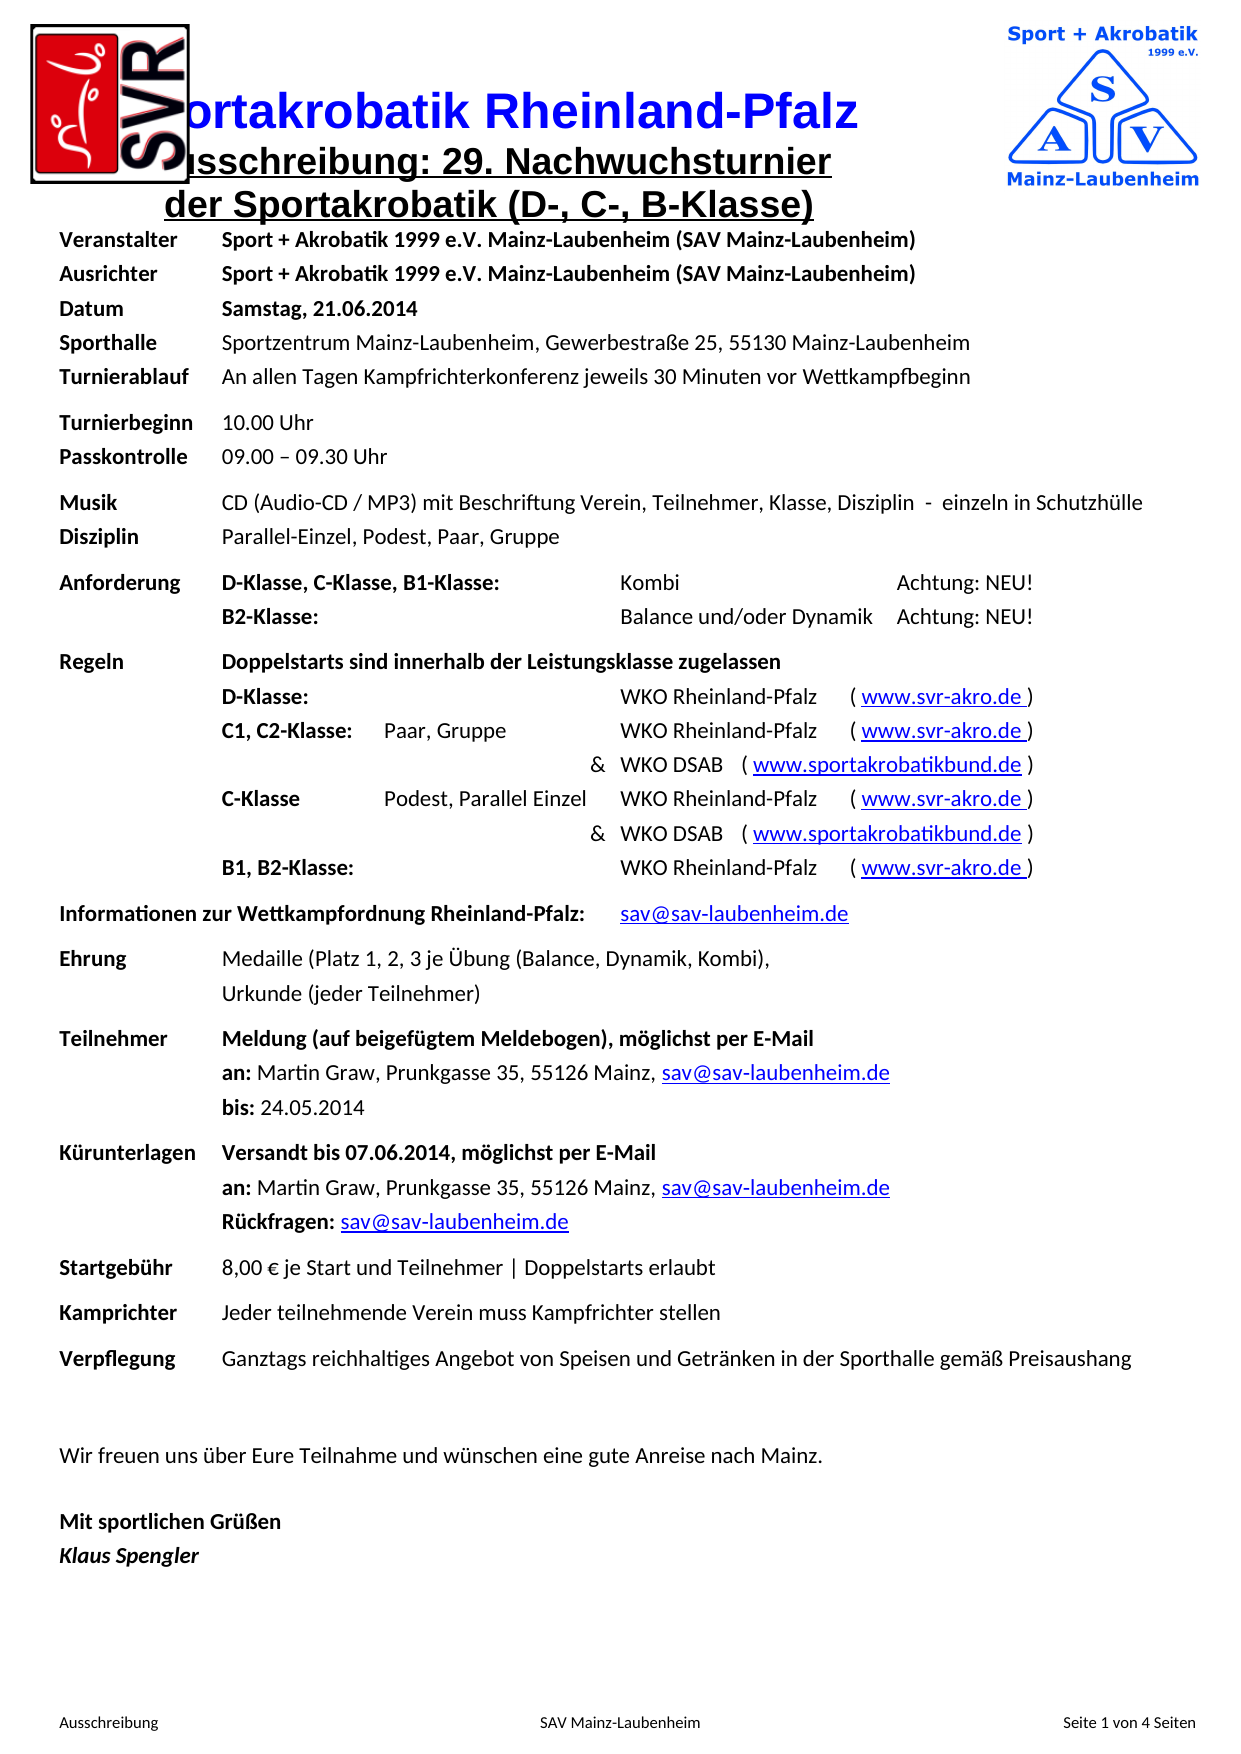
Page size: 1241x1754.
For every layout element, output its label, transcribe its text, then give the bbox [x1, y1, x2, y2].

text Passkontrolle 09.00 – 09.30 Uhr [59, 442, 1199, 470]
text an: Martin Graw, Prunkgasse 35, 55126 Mainz, sav@sav‐laubenheim.de [59, 1058, 1199, 1087]
text Wir freuen uns über Eure Teilnahme und wünschen eine gute Anreise nach Mainz. [59, 1441, 1199, 1469]
text B1, B2-Klasse: WKO Rheinland-Pfalz ( www.svr-akro.de ) [59, 853, 1199, 881]
text Ehrung Medaille (Platz 1, 2, 3 je Übung (Balance, Dynamik, Kombi), [59, 944, 1199, 972]
picture [1004, 20, 1202, 192]
text B2-Klasse: Balance und/oder Dynamik Achtung: NEU! [59, 602, 1199, 630]
text Mit sportlichen Grüßen [59, 1507, 1199, 1535]
subtitle Ausrichter Sport + Akrobatik 1999 e.V. Mainz-Laubenheim (SAV Mainz-Laubenheim) [59, 259, 1199, 287]
text & WKO DSAB ( www.sportakrobatikbund.de ) [59, 819, 1199, 847]
text Turnierbeginn 10.00 Uhr [59, 408, 1199, 436]
text Klaus Spengler [59, 1542, 1199, 1570]
text Verpflegung Ganztags reichhaltiges Angebot von Speisen und Getränken in der Sporthalle gemäß Preisaushang [59, 1344, 1199, 1372]
text Musik CD (Audio-CD / MP3) mit Beschriftung Verein, Teilnehmer, Klasse, Disziplin - einzeln in Schutzhülle [59, 488, 1199, 516]
text D-Klasse: WKO Rheinland-Pfalz ( www.svr-akro.de ) [59, 682, 1199, 710]
text C-Klasse Podest, Parallel Einzel WKO Rheinland-Pfalz ( www.svr-akro.de ) [59, 784, 1199, 813]
text Datum Samstag, 21.06.2014 [59, 294, 1199, 322]
text & WKO DSAB ( www.sportakrobatikbund.de ) [59, 750, 1199, 778]
text Turnierablauf An allen Tagen Kampfrichterkonferenz jeweils 30 Minuten vor Wettkampfbeginn [59, 362, 1199, 390]
text Kürunterlagen Versandt bis 07.06.2014, möglichst per E-Mail [59, 1138, 1199, 1166]
text Rückfragen: sav@sav‐laubenheim.de [59, 1207, 1199, 1235]
text C1, C2-Klasse: Paar, Gruppe WKO Rheinland-Pfalz ( www.svr-akro.de ) [59, 716, 1199, 744]
text Urkunde (jeder Teilnehmer) [59, 979, 1199, 1007]
text Informationen zur Wettkampfordnung Rheinland-Pfalz: sav@sav‐laubenheim.de [59, 899, 1199, 927]
text Startgebühr 8,00 € je Start und Teilnehmer | Doppelstarts erlaubt [59, 1253, 1199, 1281]
text Disziplin Parallel-Einzel, Podest, Paar, Gruppe [59, 522, 1199, 550]
text bis: 24.05.2014 [59, 1093, 1199, 1121]
text an: Martin Graw, Prunkgasse 35, 55126 Mainz, sav@sav‐laubenheim.de [59, 1173, 1199, 1201]
text Regeln Doppelstarts sind innerhalb der Leistungsklasse zugelassen [59, 647, 1199, 676]
text Kamprichter Jeder teilnehmende Verein muss Kampfrichter stellen [59, 1298, 1199, 1326]
subtitle Veranstalter Sport + Akrobatik 1999 e.V. Mainz-Laubenheim (SAV Mainz-Laubenheim) [59, 225, 1199, 253]
text Sporthalle Sportzentrum Mainz-Laubenheim, Gewerbestraße 25, 55130 Mainz-Laubenheim [59, 328, 1199, 356]
text Anforderung D-Klasse, C-Klasse, B1-Klasse: Kombi Achtung: NEU! [59, 568, 1199, 596]
text Teilnehmer Meldung (auf beigefügtem Meldebogen), möglichst per E-Mail [59, 1024, 1199, 1052]
picture [30, 24, 190, 184]
